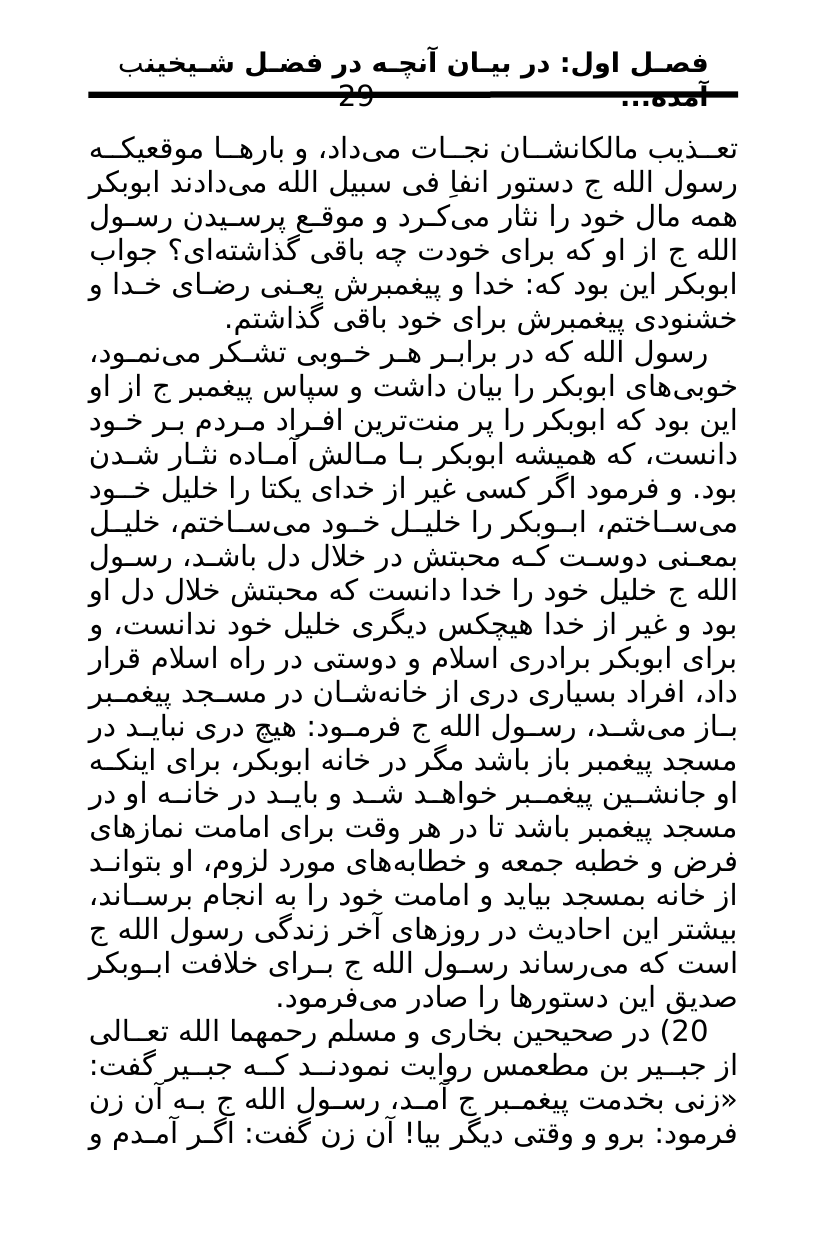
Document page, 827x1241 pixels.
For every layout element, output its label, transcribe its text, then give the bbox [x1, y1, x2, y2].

text رسول الله که در برابر هر خوبی تشکر می‌نمود، خوبی‌های ابوبکر را بیان داشت و سپاس پیغمبر ج از او این بود که ابوبکر را پر منت‌ترین افراد مردم بر خود دانست، که همیشه ابوبکر با مالش آماده نثار شدن بود. و فرمود اگر کسی غیر از خدای یکتا را خلیل خود می‌ساختم، ابوبکر را خلیل خود می‌ساختم، خلیل بمعنی دوست که محبتش در خلال دل باشد، رسول الله ج خلیل خود را خدا دانست که محبتش خلال دل او بود و غیر از خدا هیچکس دیگری خلیل خود ندانست، و برای ابوبکر برادری اسلام و دوستی در راه اسلام قرار داد، افراد بسیاری دری از خانه‌شان در مسجد پیغمبر باز می‌شد، رسول الله ج فرمود: هیچ دری نباید در مسجد پیغمبر باز باشد مگر در خانه ابوبکر، برای اینکه او جانشین پیغمبر خواهد شد و باید در خانه او در مسجد پیغمبر باشد تا در هر وقت برای امامت نمازهای فرض و خطبه جمعه و خطابه‌های مورد لزوم، او بتواند از خانه بمسجد بیاید و امامت خود را به انجام برساند، بیشتر این احادیث در روزهای آخر زندگی رسول الله ج است که می‌رساند رسول الله ج برای خلافت ابوبکر صدیق این دستورها را صادر می‌فرمود. [89, 335, 738, 1014]
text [89, 1014, 738, 1150]
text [89, 132, 738, 335]
